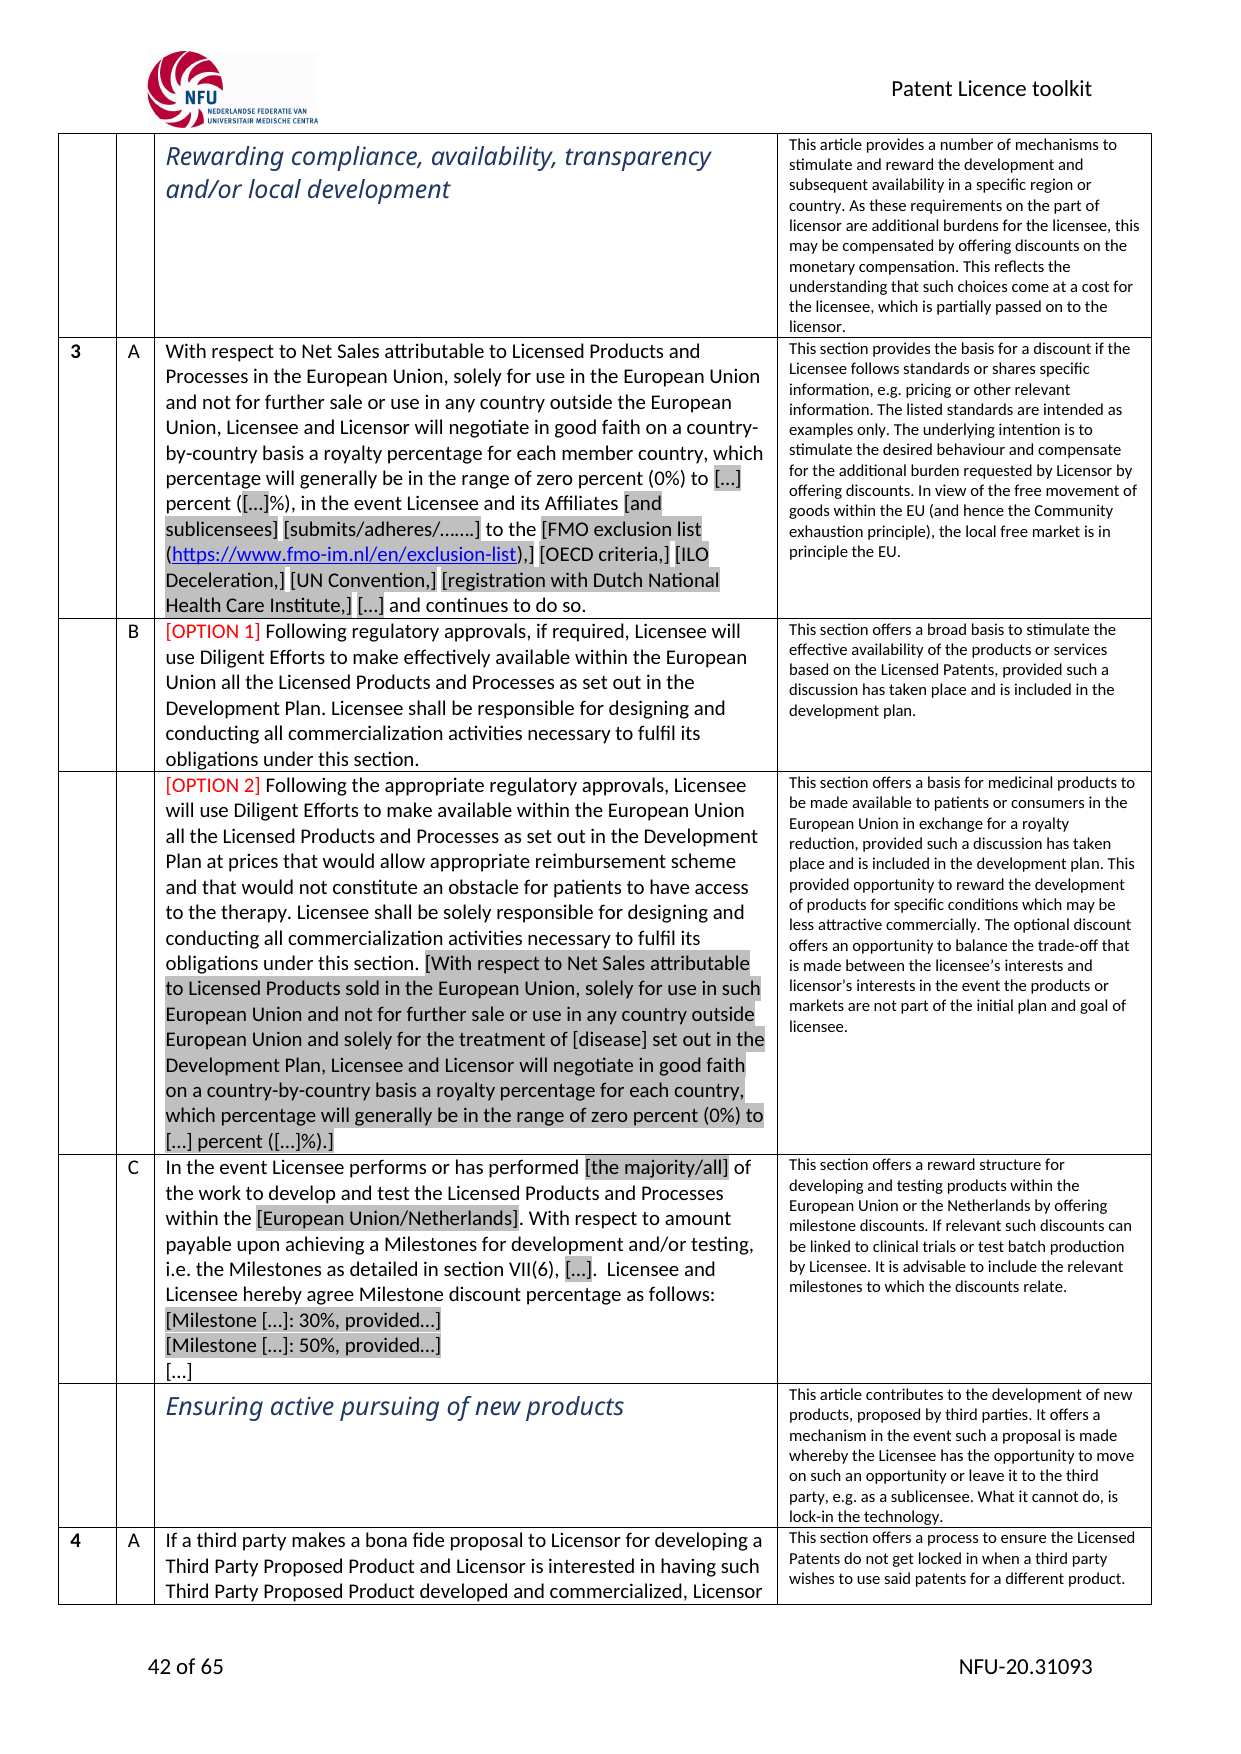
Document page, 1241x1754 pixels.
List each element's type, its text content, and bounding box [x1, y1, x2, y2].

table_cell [155, 1528, 777, 1604]
table_cell [117, 1384, 154, 1527]
table_cell B [117, 619, 154, 771]
table_cell 3 [59, 338, 116, 618]
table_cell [778, 1528, 1151, 1604]
table_cell [59, 619, 116, 771]
table_cell C [117, 1155, 154, 1383]
table_cell [117, 772, 154, 1153]
table_cell [59, 1384, 116, 1527]
table_cell [OPTION 2] Following the appropriate regulatory approvals, Licensee will use Diligent Efforts to make available within the European Union all the Licensed Products and Processes as set out in the Development Plan at prices that would allow appropriate reimbursement scheme and that would not constitute an obstacle for patients to have access to the therapy. Licensee shall be solely responsible for designing and conducting all commercialization activities necessary to fulfil its obligations under this section. [With respect to Net Sales attributable to Licensed Products sold in the European Union, solely for use in such European Union and not for further sale or use in any country outside European Union and solely for the treatment of [disease] set out in the Development Plan, Licensee and Licensor will negotiate in good faith on a country-by-country basis a royalty percentage for each country, which percentage will generally be in the range of zero percent (0%) to […] percent ([…]%).] [155, 772, 777, 1153]
table_cell This section offers a basis for medicinal products to be made available to patients or consumers in the European Union in exchange for a royalty reduction, provided such a discussion has taken place and is included in the development plan. This provided opportunity to reward the development of products for specific conditions which may be less attractive commercially. The optional discount offers an opportunity to balance the trade-off that is made between the licensee’s interests and licensor’s interests in the event the products or markets are not part of the initial plan and goal of licensee. [778, 772, 1151, 1153]
table_cell Rewarding compliance, availability, transparency and/or local development [155, 134, 777, 337]
table_cell [OPTION 1] Following regulatory approvals, if required, Licensee will use Diligent Efforts to make effectively available within the European Union all the Licensed Products and Processes as set out in the Development Plan. Licensee shall be responsible for designing and conducting all commercialization activities necessary to fulfil its obligations under this section. [155, 619, 777, 771]
table_cell [59, 772, 116, 1153]
table_cell In the event Licensee performs or has performed [the majority/all] of the work to develop and test the Licensed Products and Processes within the [European Union/Netherlands]. With respect to amount payable upon achieving a Milestones for development and/or testing, i.e. the Milestones as detailed in section VII(6), […]. Licensee and Licensee hereby agree Milestone discount percentage as follows: [Milestone […]: 30%, provided…] [Milestone […]: 50%, provided…] […] [155, 1155, 777, 1383]
table_cell 4 [59, 1528, 116, 1604]
table_cell A [117, 338, 154, 618]
table_cell This article provides a number of mechanisms to stimulate and reward the development and subsequent availability in a specific region or country. As these requirements on the part of licensor are additional burdens for the licensee, this may be compensated by offering discounts on the monetary compensation. This reflects the understanding that such choices come at a cost for the licensee, which is partially passed on to the licensor. [778, 134, 1151, 337]
table_cell This section offers a broad basis to stimulate the effective availability of the products or services based on the Licensed Patents, provided such a discussion has taken place and is included in the development plan. [778, 619, 1151, 771]
table_cell A [117, 1528, 154, 1604]
table_cell This article contributes to the development of new products, proposed by third parties. It offers a mechanism in the event such a proposal is made whereby the Licensee has the opportunity to move on such an opportunity or leave it to the third party, e.g. as a sublicensee. What it cannot do, is lock-in the technology. [778, 1384, 1151, 1527]
table_cell This section offers a reward structure for developing and testing products within the European Union or the Netherlands by offering milestone discounts. If relevant such discounts can be linked to clinical trials or test batch production by Licensee. It is advisable to include the relevant milestones to which the discounts relate. [778, 1155, 1151, 1383]
table_cell With respect to Net Sales attributable to Licensed Products and Processes in the European Union, solely for use in the European Union and not for further sale or use in any country outside the European Union, Licensee and Licensor will negotiate in good faith on a country-by-country basis a royalty percentage for each member country, which percentage will generally be in the range of zero percent (0%) to […] percent ([…]%), in the event Licensee and its Affiliates [and sublicensees] [submits/adheres/…….] to the [FMO exclusion list (https://www.fmo-im.nl/en/exclusion-list),] [OECD criteria,] [ILO Deceleration,] [UN Convention,] [registration with Dutch National Health Care Institute,] […] and continues to do so. [155, 338, 777, 618]
picture [147, 51, 318, 128]
table_cell Ensuring active pursuing of new products [155, 1384, 777, 1527]
table_cell [117, 134, 154, 337]
table_cell [59, 1155, 116, 1383]
table_cell [59, 134, 116, 337]
table_cell This section provides the basis for a discount if the Licensee follows standards or shares specific information, e.g. pricing or other relevant information. The listed standards are intended as examples only. The underlying intention is to stimulate the desired behaviour and compensate for the additional burden requested by Licensor by offering discounts. In view of the free movement of goods within the EU (and hence the Community exhaustion principle), the local free market is in principle the EU. [778, 338, 1151, 618]
